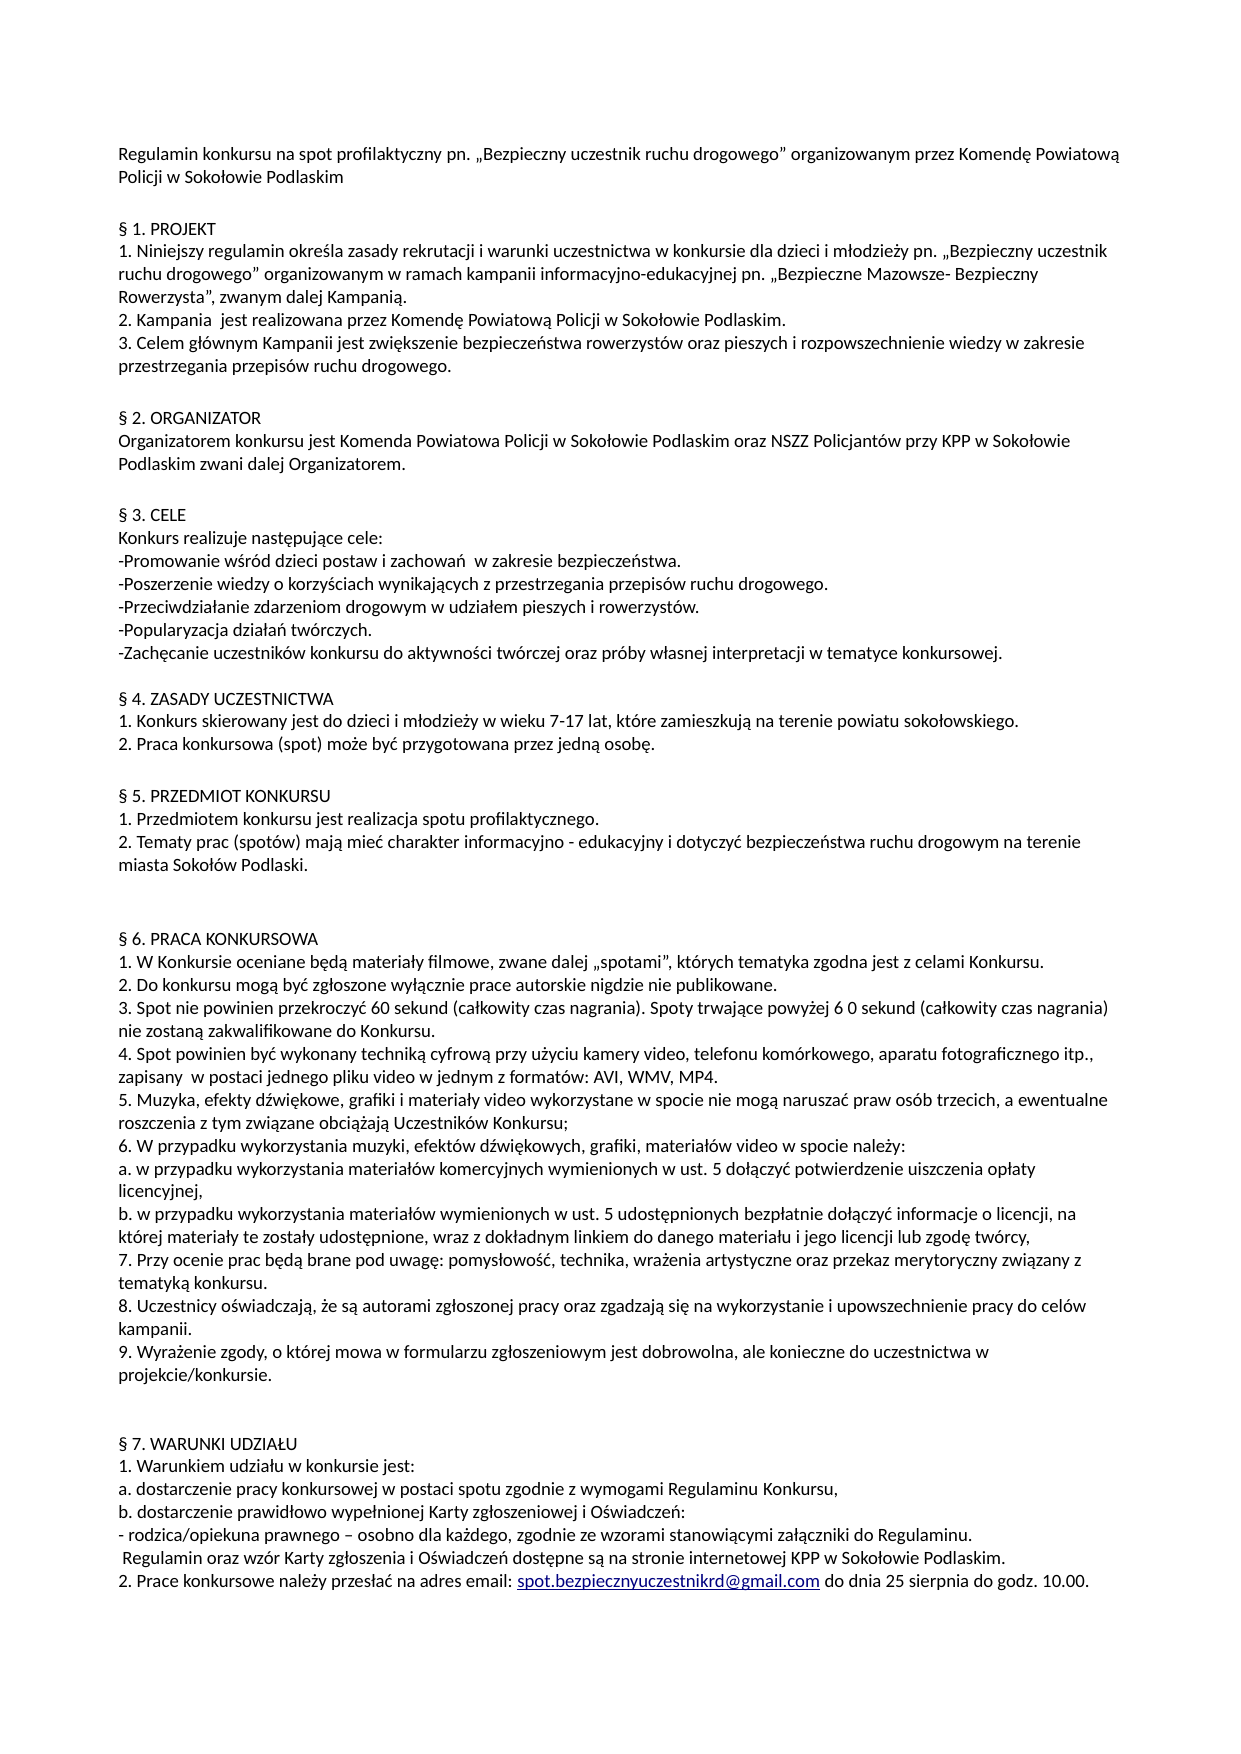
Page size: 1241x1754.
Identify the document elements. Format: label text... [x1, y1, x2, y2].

text 2. Prace konkursowe należy przesłać na adres email: spot.bezpiecznyuczestnikrd@gmail.com do dnia 25 sierpnia do godz. 10.00. [118, 1569, 1122, 1592]
text § 6. PRACA KONKURSOWA [118, 928, 1122, 951]
text - rodzica/opiekuna prawnego – osobno dla każdego, zgodnie ze wzorami stanowiącymi załączniki do Regulaminu. [118, 1523, 1122, 1546]
text § 1. PROJEKT 1. Niniejszy regulamin określa zasady rekrutacji i warunki uczestnictwa w konkursie dla dzieci i młodzieży pn. „Bezpieczny uczestnik ruchu drogowego” organizowanym w ramach kampanii informacyjno-edukacyjnej pn. „Bezpieczne Mazowsze- Bezpieczny Rowerzysta”, zwanym dalej Kampanią. 2. Kampania jest realizowana przez Komendę Powiatową Policji w Sokołowie Podlaskim. 3. Celem głównym Kampanii jest zwiększenie bezpieczeństwa rowerzystów oraz pieszych i rozpowszechnienie wiedzy w zakresie przestrzegania przepisów ruchu drogowego. [118, 217, 1122, 406]
text 4. Spot powinien być wykonany techniką cyfrową przy użyciu kamery video, telefonu komórkowego, aparatu fotograficznego itp., zapisany w postaci jednego pliku video w jednym z formatów: AVI, WMV, MP4. [118, 1042, 1122, 1088]
text 5. Muzyka, efekty dźwiękowe, grafiki i materiały video wykorzystane w spocie nie mogą naruszać praw osób trzecich, a ewentualne roszczenia z tym związane obciążają Uczestników Konkursu; [118, 1088, 1122, 1134]
text -Przeciwdziałanie zdarzeniom drogowym w udziałem pieszych i rowerzystów. [118, 595, 1122, 618]
text § 2. ORGANIZATOR Organizatorem konkursu jest Komenda Powiatowa Policji w Sokołowie Podlaskim oraz NSZZ Policjantów przy KPP w Sokołowie Podlaskim zwani dalej Organizatorem. [118, 406, 1122, 503]
text 6. W przypadku wykorzystania muzyki, efektów dźwiękowych, grafiki, materiałów video w spocie należy: [118, 1134, 1122, 1157]
text § 7. WARUNKI UDZIAŁU [118, 1432, 1122, 1455]
text 1. W Konkursie oceniane będą materiały filmowe, zwane dalej „spotami”, których tematyka zgodna jest z celami Konkursu. [118, 951, 1122, 973]
text b. w przypadku wykorzystania materiałów wymienionych w ust. 5 udostępnionych bezpłatnie dołączyć informacje o licencji, na której materiały te zostały udostępnione, wraz z dokładnym linkiem do danego materiału i jego licencji lub zgodę twórcy, 7. Przy ocenie prac będą brane pod uwagę: pomysłowość, technika, wrażenia artystyczne oraz przekaz merytoryczny związany z tematyką konkursu. 8. Uczestnicy oświadczają, że są autorami zgłoszonej pracy oraz zgadzają się na wykorzystanie i upowszechnienie pracy do celów kampanii. 9. Wyrażenie zgody, o której mowa w formularzu zgłoszeniowym jest dobrowolna, ale konieczne do uczestnictwa w projekcie/konkursie. [118, 1203, 1122, 1386]
text § 4. ZASADY UCZESTNICTWA 1. Konkurs skierowany jest do dzieci i młodzieży w wieku 7-17 lat, które zamieszkują na terenie powiatu sokołowskiego. 2. Praca konkursowa (spot) może być przygotowana przez jedną osobę. [118, 664, 1122, 784]
text 1. Warunkiem udziału w konkursie jest: [118, 1455, 1122, 1478]
text b. dostarczenie prawidłowo wypełnionej Karty zgłoszeniowej i Oświadczeń: [118, 1501, 1122, 1523]
text 3. Spot nie powinien przekroczyć 60 sekund (całkowity czas nagrania). Spoty trwające powyżej 6 0 sekund (całkowity czas nagrania) nie zostaną zakwalifikowane do Konkursu. [118, 996, 1122, 1042]
text 2. Do konkursu mogą być zgłoszone wyłącznie prace autorskie nigdzie nie publikowane. [118, 973, 1122, 996]
text -Poszerzenie wiedzy o korzyściach wynikających z przestrzegania przepisów ruchu drogowego. [118, 572, 1122, 595]
text a. w przypadku wykorzystania materiałów komercyjnych wymienionych w ust. 5 dołączyć potwierdzenie uiszczenia opłaty licencyjnej, [118, 1157, 1122, 1203]
text § 3. CELE Konkurs realizuje następujące cele: -Promowanie wśród dzieci postaw i zachowań w zakresie bezpieczeństwa. [118, 503, 1122, 572]
text -Popularyzacja działań twórczych. [118, 618, 1122, 641]
text -Zachęcanie uczestników konkursu do aktywności twórczej oraz próby własnej interpretacji w tematyce konkursowej. [118, 641, 1122, 664]
text Regulamin konkursu na spot profilaktyczny pn. „Bezpieczny uczestnik ruchu drogowego” organizowanym przez Komendę Powiatową Policji w Sokołowie Podlaskim [118, 118, 1122, 217]
text § 5. PRZEDMIOT KONKURSU 1. Przedmiotem konkursu jest realizacja spotu profilaktycznego. 2. Tematy prac (spotów) mają mieć charakter informacyjno - edukacyjny i dotyczyć bezpieczeństwa ruchu drogowym na terenie miasta Sokołów Podlaski. [118, 784, 1122, 876]
text Regulamin oraz wzór Karty zgłoszenia i Oświadczeń dostępne są na stronie internetowej KPP w Sokołowie Podlaskim. [118, 1546, 1122, 1569]
text a. dostarczenie pracy konkursowej w postaci spotu zgodnie z wymogami Regulaminu Konkursu, [118, 1478, 1122, 1501]
